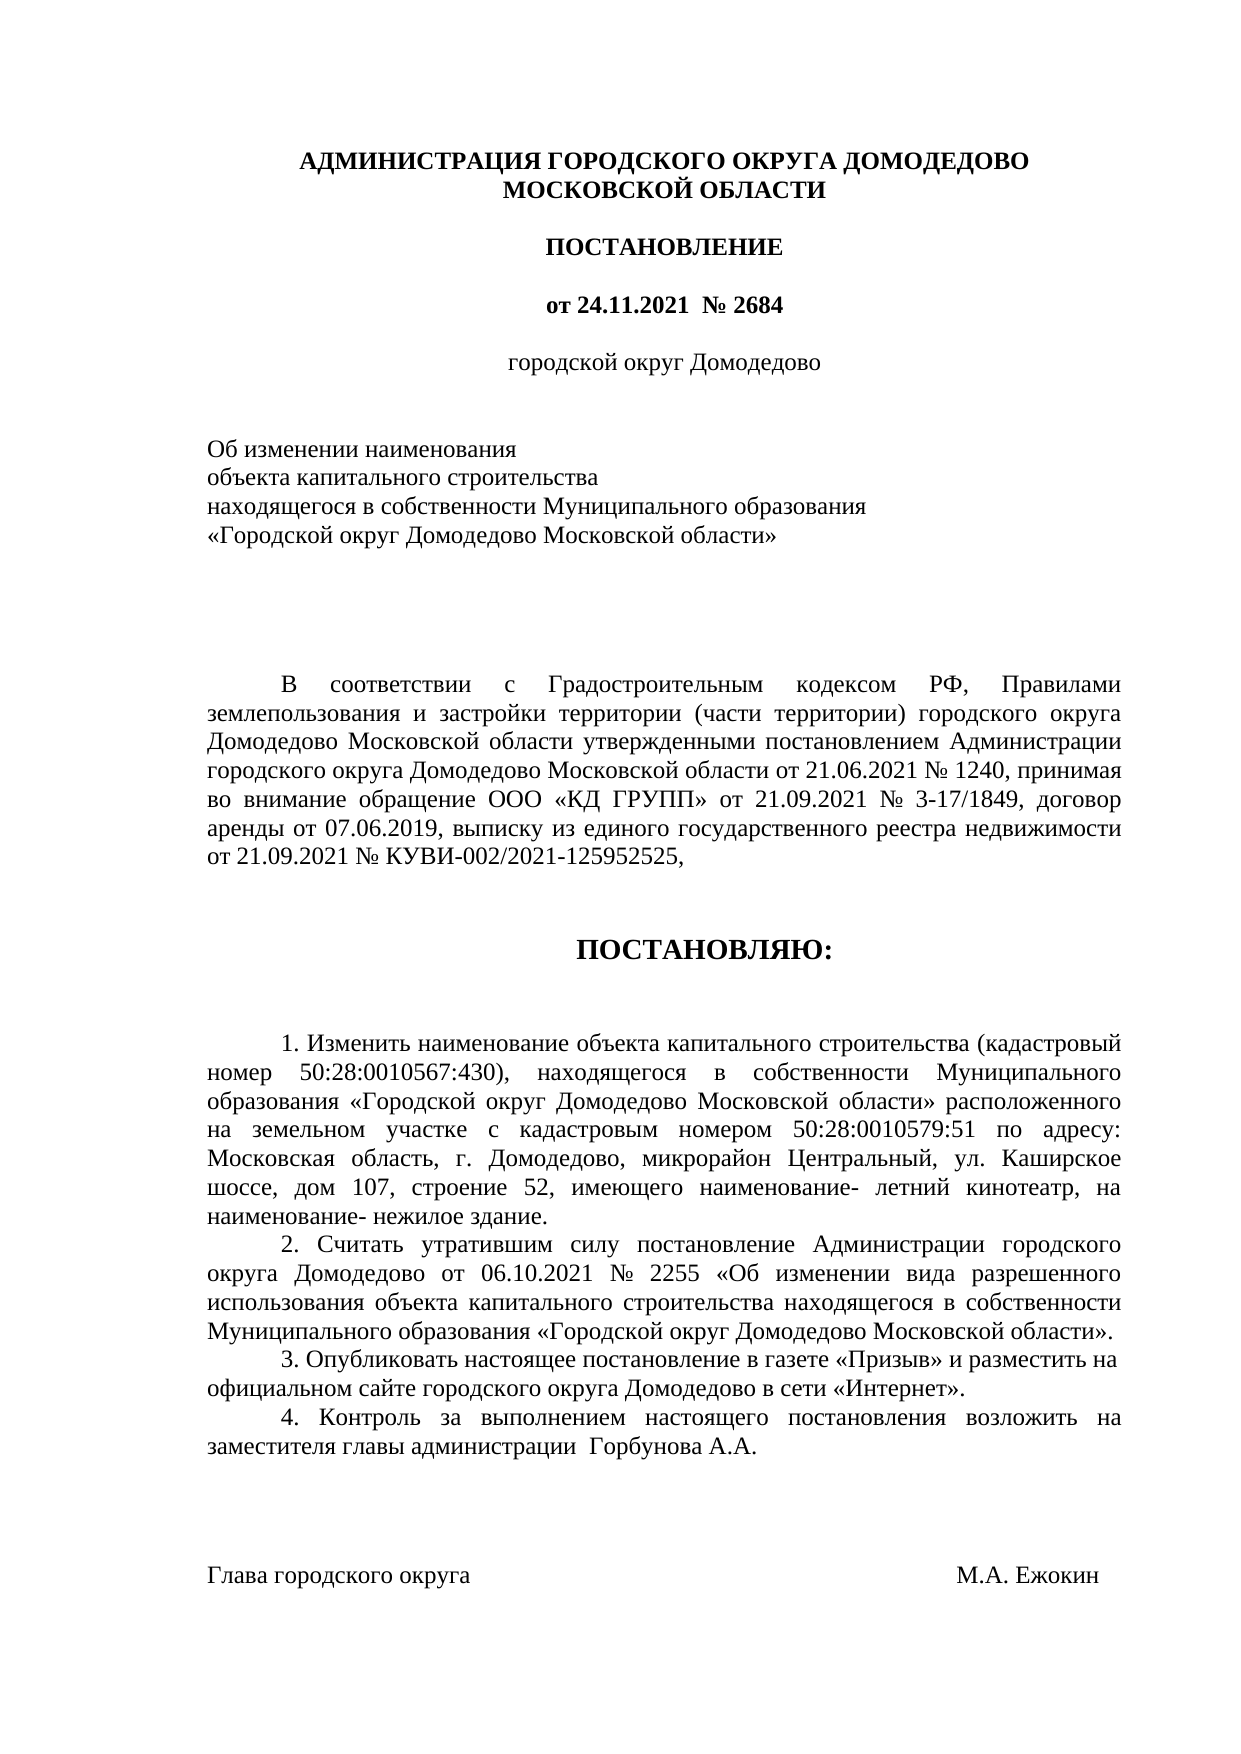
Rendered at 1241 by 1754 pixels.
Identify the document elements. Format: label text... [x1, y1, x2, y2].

text городской округ Домодедово [207, 347, 1122, 376]
text ПОСТАНОВЛЕНИЕ [207, 232, 1122, 261]
text от 24.11.2021 № 2684 [207, 290, 1122, 319]
text Об изменении наименования [207, 434, 1122, 462]
text «Городской округ Домодедово Московской области» [207, 520, 1122, 549]
text находящегося в собственности Муниципального образования [207, 491, 1122, 520]
text ПОСТАНОВЛЯЮ: [502, 932, 1122, 966]
text АДМИНИСТРАЦИЯ ГОРОДСКОГО ОКРУГА ДОМОДЕДОВО [207, 146, 1122, 175]
text В соответствии с Градостроительным кодексом РФ, Правилами землепользования и застройки территории (части территории) городского округа Домодедово Московской области утвержденными постановлением Администрации городского округа Домодедово Московской области от 21.06.2021 № 1240, принимая во внимание обращение ООО «КД ГРУПП» от 21.09.2021 № 3-17/1849, договор аренды от 07.06.2019, выписку из единого государственного реестра недвижимости от 21.09.2021 № КУВИ-002/2021-125952525, [207, 669, 1122, 870]
text 2. Считать утратившим силу постановление Администрации городского округа Домодедово от 06.10.2021 № 2255 «Об изменении вида разрешенного использования объекта капитального строительства находящегося в собственности Муниципального образования «Городской округ Домодедово Московской области». [207, 1229, 1122, 1344]
text 1. Изменить наименование объекта капитального строительства (кадастровый номер 50:28:0010567:430), находящегося в собственности Муниципального образования «Городской округ Домодедово Московской области» расположенного на земельном участке с кадастровым номером 50:28:0010579:51 по адресу: Московская область, г. Домодедово, микрорайон Центральный, ул. Каширское шоссе, дом 107, строение 52, имеющего наименование- летний кинотеатр, на наименование- нежилое здание. [207, 1028, 1122, 1229]
text Глава городского округа М.А. Ежокин [207, 1560, 1122, 1589]
text МОСКОВСКОЙ ОБЛАСТИ [207, 175, 1122, 204]
text 3. Опубликовать настоящее постановление в газете «Призыв» и разместить на официальном сайте городского округа Домодедово в сети «Интернет». [207, 1344, 1122, 1402]
text объекта капитального строительства [207, 462, 1122, 491]
text 4. Контроль за выполнением настоящего постановления возложить на заместителя главы администрации Горбунова А.А. [207, 1402, 1122, 1459]
